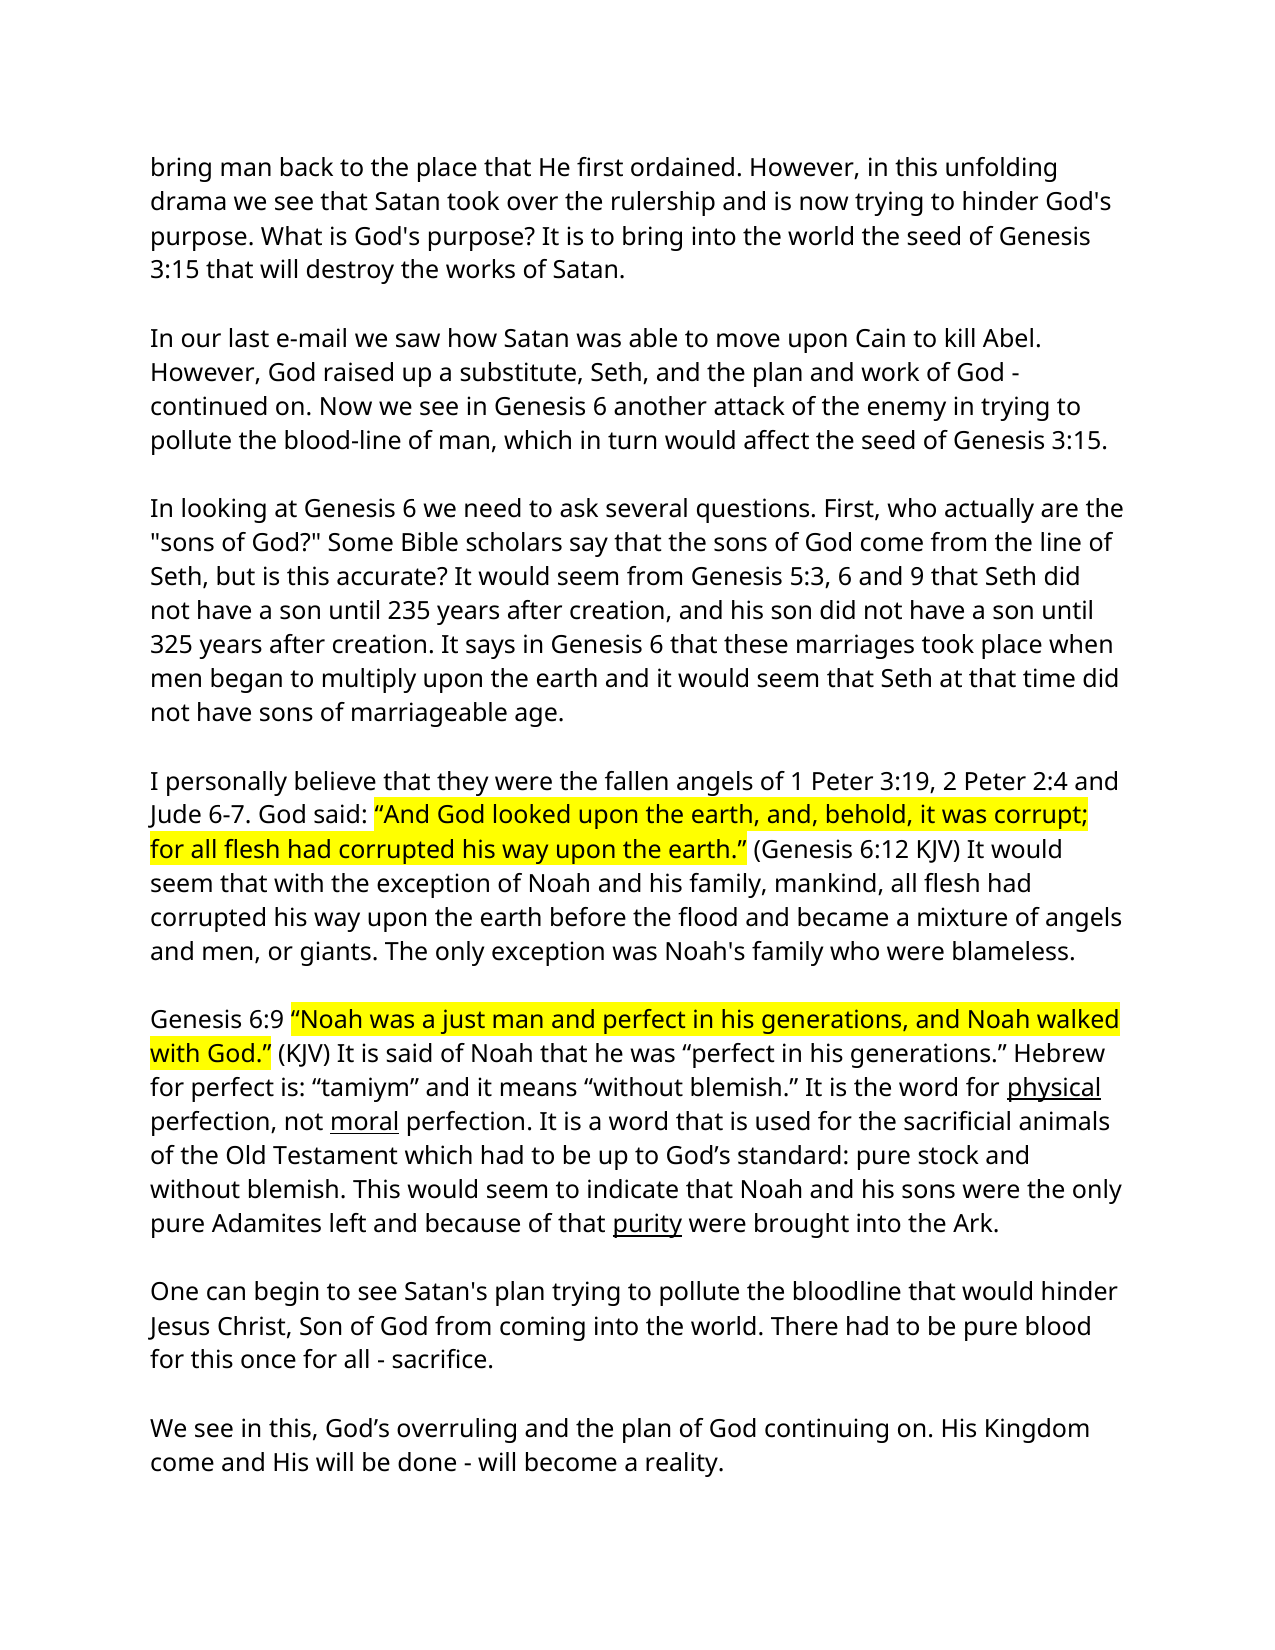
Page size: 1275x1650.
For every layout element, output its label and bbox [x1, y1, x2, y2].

text [150, 150, 1125, 1478]
